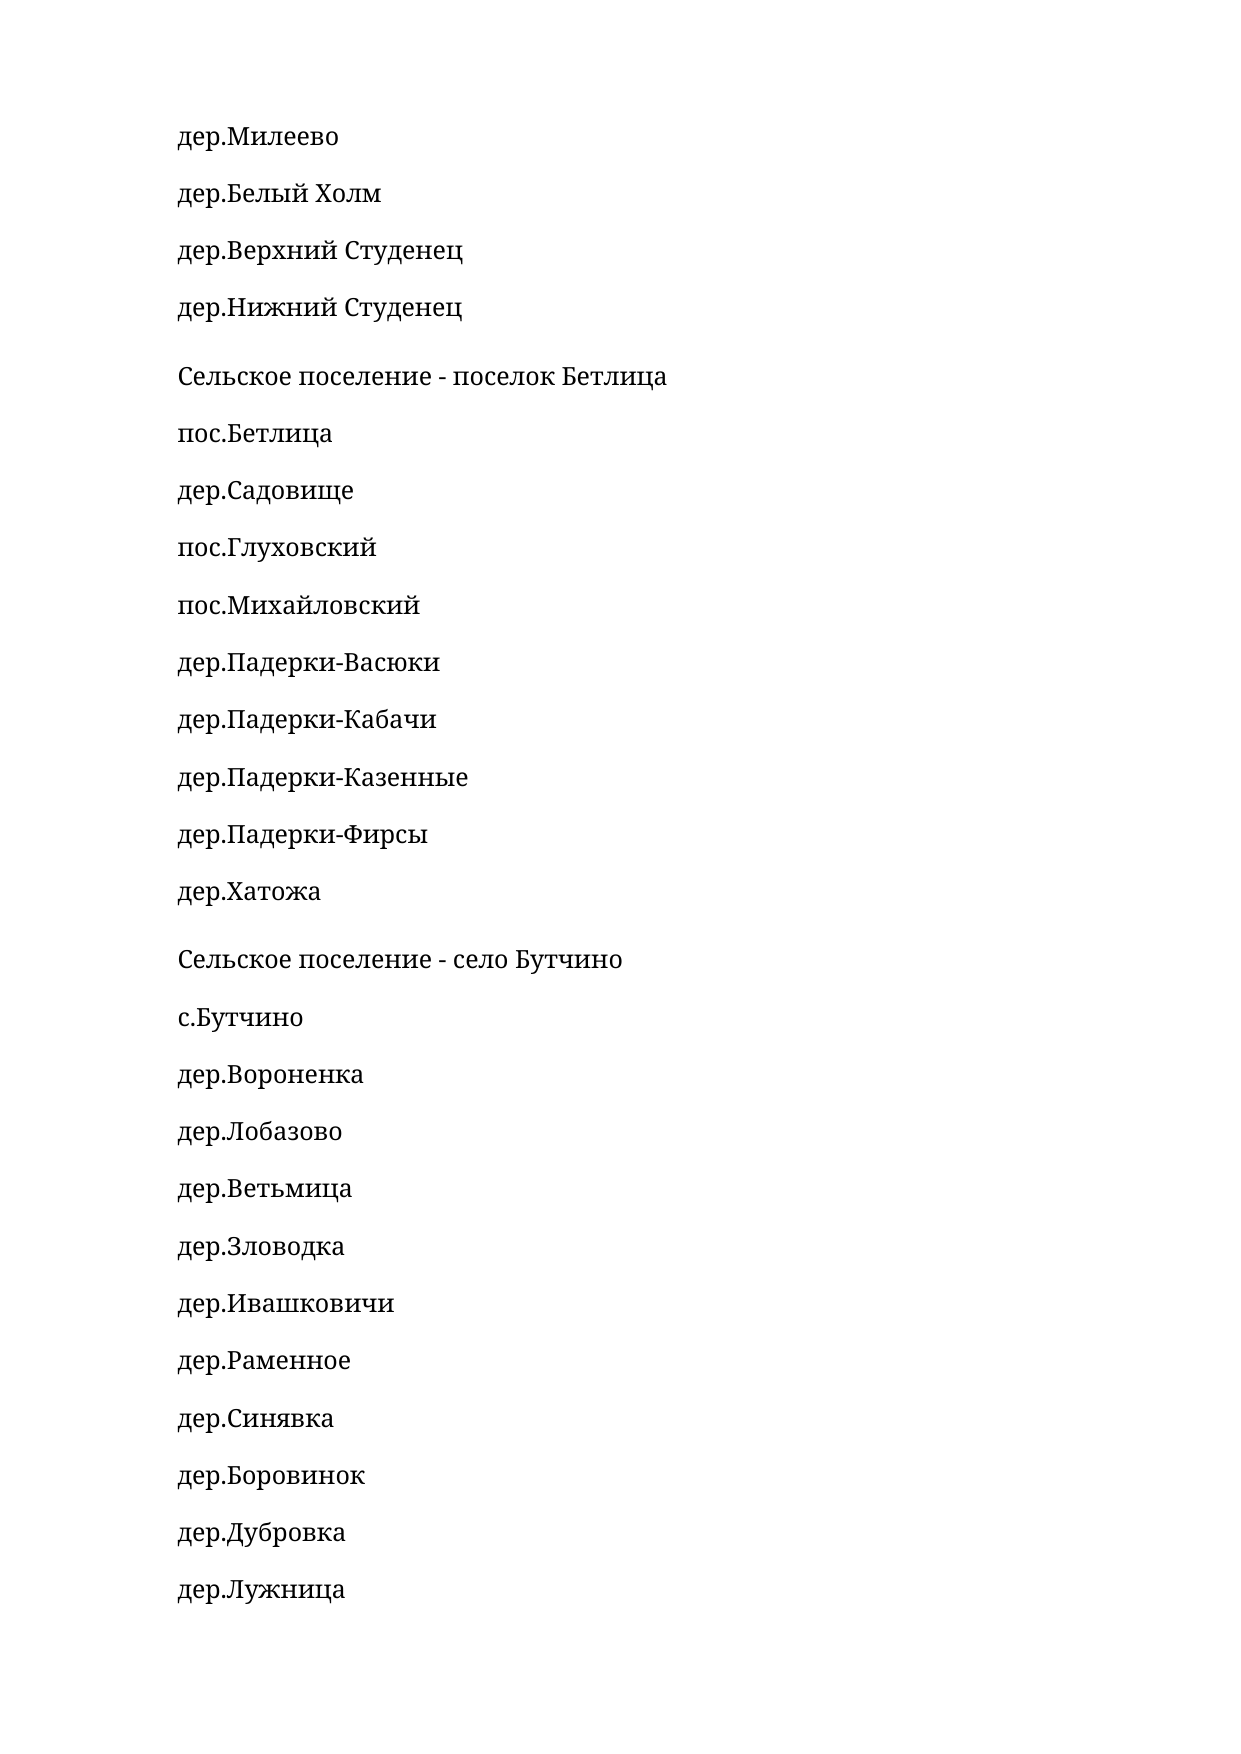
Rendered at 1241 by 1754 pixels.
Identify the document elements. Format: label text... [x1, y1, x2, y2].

text дер.Верхний Студенец [177, 233, 1152, 267]
text дер.Нижний Студенец Сельское поселение - поселок Бетлица [177, 290, 1152, 392]
text дер.Лужница [177, 1572, 1152, 1606]
text дер.Ветьмица [177, 1171, 1152, 1205]
text дер.Синявка [177, 1400, 1152, 1434]
text дер.Вороненка [177, 1056, 1152, 1091]
text дер.Падерки-Кабачи [177, 702, 1152, 736]
text дер.Дубровка [177, 1515, 1152, 1549]
text с.Бутчино [177, 999, 1152, 1033]
text дер.Ивашковичи [177, 1286, 1152, 1320]
text дер.Падерки-Казенные [177, 759, 1152, 793]
text пос.Глуховский [177, 530, 1152, 564]
text дер.Зловодка [177, 1228, 1152, 1262]
text дер.Милеево [177, 118, 1152, 152]
text дер.Падерки-Васюки [177, 644, 1152, 679]
text дер.Хатожа Сельское поселение - село Бутчино [177, 874, 1152, 976]
text дер.Садовище [177, 473, 1152, 507]
text пос.Михайловский [177, 587, 1152, 621]
text дер.Боровинок [177, 1457, 1152, 1492]
text дер.Падерки-Фирсы [177, 816, 1152, 851]
text дер.Раменное [177, 1343, 1152, 1377]
text пос.Бетлица [177, 415, 1152, 449]
text дер.Белый Холм [177, 175, 1152, 209]
text дер.Лобазово [177, 1114, 1152, 1148]
